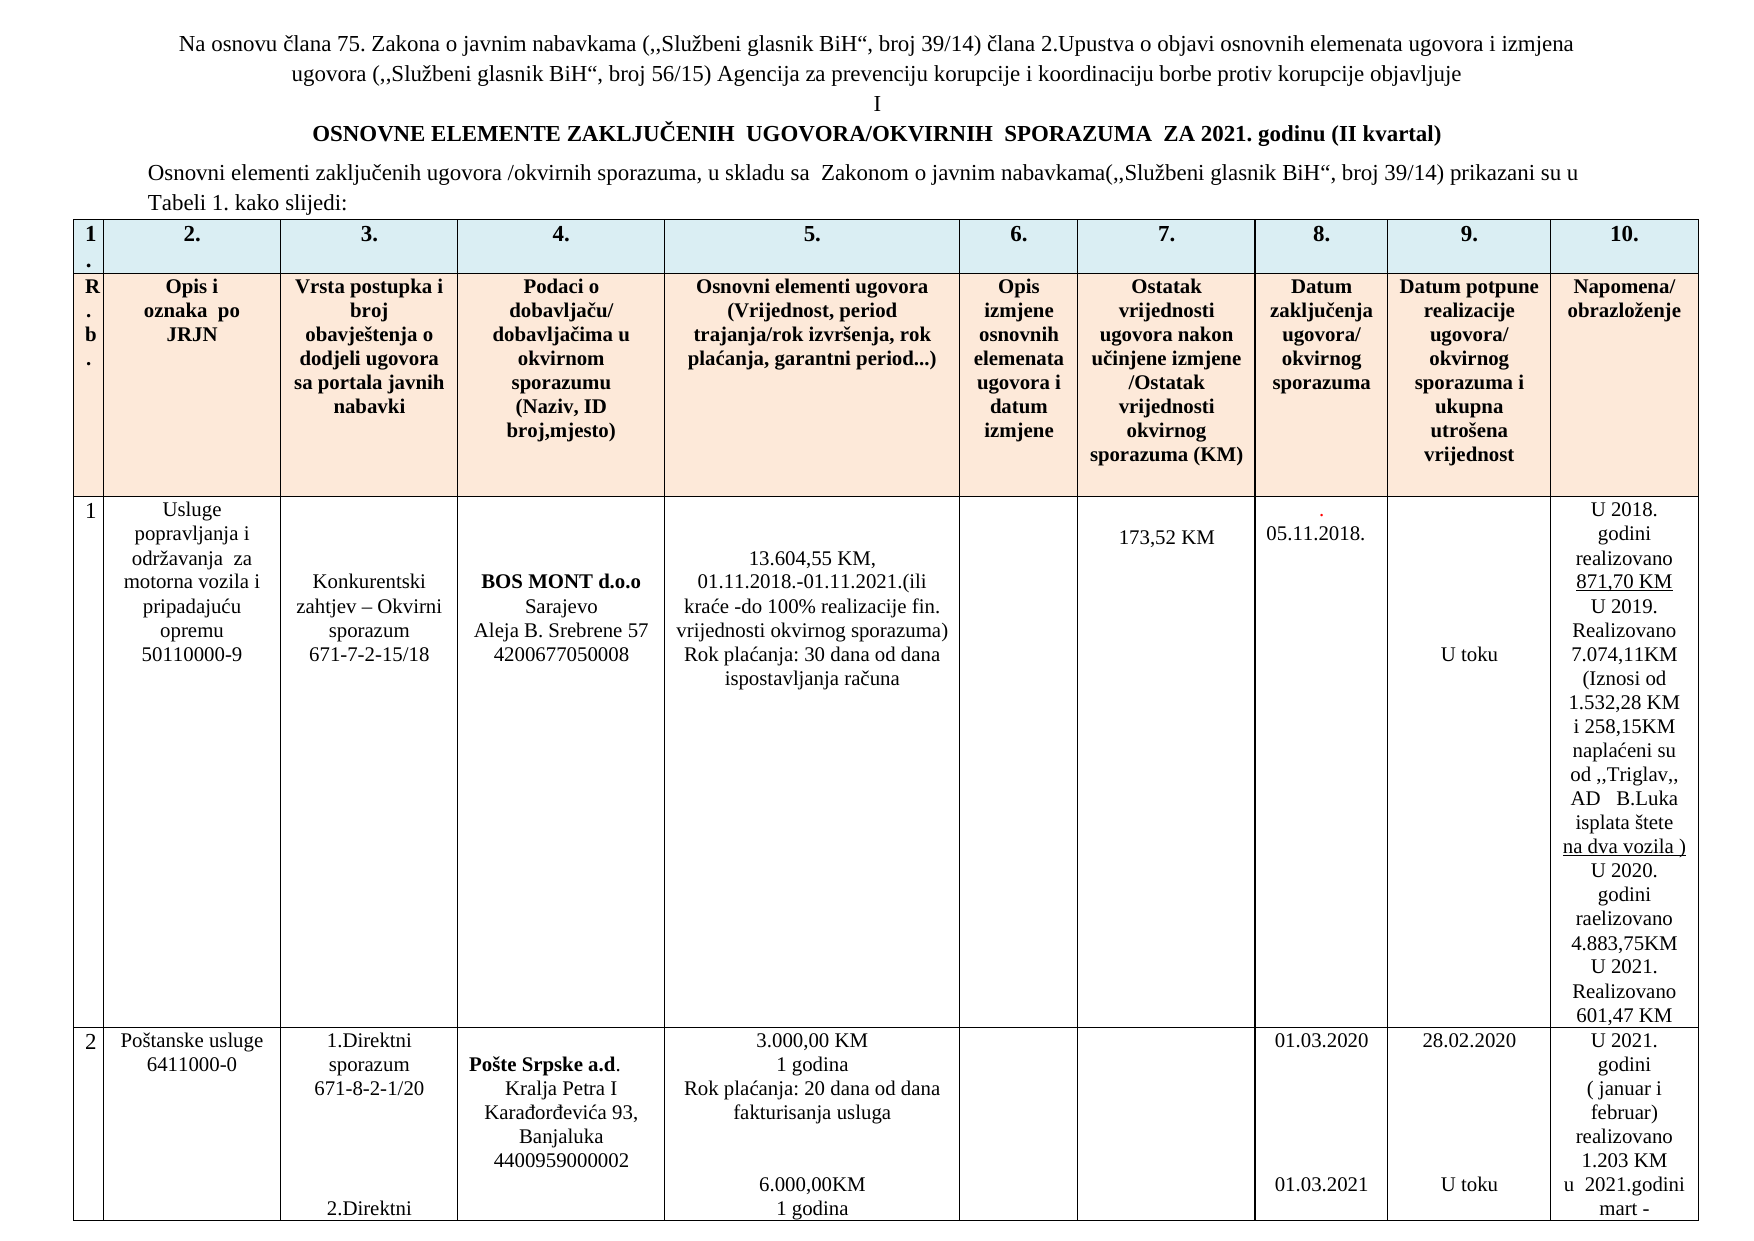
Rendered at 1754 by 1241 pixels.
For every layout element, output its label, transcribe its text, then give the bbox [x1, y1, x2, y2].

table_cell Osnovni elementi ugovora (Vrijednost, period trajanja/rok izvršenja, rok plaćanja, garantni period...) [665, 274, 959, 496]
table_cell U 2018. godini realizovano 871,70 KM U 2019. Realizovano 7.074,11KM (Iznosi od 1.532,28 KM i 258,15KM naplaćeni su od ,,Triglav,, AD B.Luka isplata štete na dva vozila ) U 2020. godini raelizovano 4.883,75KM U 2021. Realizovano 601,47 KM [1551, 497, 1698, 1027]
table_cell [665, 1028, 959, 1220]
table_cell Konkurentski zahtjev – Okvirni sporazum 671-7-2-15/18 [281, 497, 457, 1027]
table_cell 28.02.2020 U toku [1388, 1028, 1550, 1220]
table_cell 2 [74, 1028, 103, 1220]
text Na osnovu člana 75. Zakona o javnim nabavkama (,,Službeni glasnik BiH“, broj 39/14) člana 2.Upustva o objavi osnovnih elemenata ugovora i izmjena ugovora (,,Službeni glasnik BiH“, broj 56/15) Agencija za prevenciju korupcije i koordinaciju borbe protiv korupcije objavljuje [148, 29, 1606, 86]
table_header 9. [1388, 220, 1550, 273]
table_cell [960, 497, 1077, 1027]
table_cell BOS MONT d.o.o Sarajevo Aleja B. Srebrene 57 4200677050008 [458, 497, 664, 1027]
table_header 6. [960, 220, 1077, 273]
table_header 3. [281, 220, 457, 273]
table_cell Usluge popravljanja i održavanja za motorna vozila i pripadajuću opremu 50110000-9 [104, 497, 280, 1027]
text Osnovni elementi zaključenih ugovora /okvirnih sporazuma, u skladu sa Zakonom o javnim nabavkama(,,Službeni glasnik BiH“, broj 39/14) prikazani su u Tabeli 1. kako slijedi: [148, 159, 1606, 215]
table_header 5. [665, 220, 959, 273]
table_cell [960, 1028, 1077, 1220]
table_cell R. b. [74, 274, 103, 496]
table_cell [1551, 1028, 1698, 1220]
text I [148, 90, 1606, 116]
text OSNOVNE ELEMENTE ZAKLJUČENIH UGOVORA/OKVIRNIH SPORAZUMA ZA 2021. godinu (II kvartal) [148, 120, 1606, 147]
table_cell Podaci o dobavljaču/ dobavljačima u okvirnom sporazumu (Naziv, ID broj,mjesto) [458, 274, 664, 496]
table_cell Opis izmjene osnovnih elemenata ugovora i datum izmjene [960, 274, 1077, 496]
table_cell Ostatak vrijednosti ugovora nakon učinjene izmjene /Ostatak vrijednosti okvirnog sporazuma (KM) [1078, 274, 1254, 496]
table_header 10. [1551, 220, 1698, 273]
table_header 1. [74, 220, 103, 273]
table_cell 1 [74, 497, 103, 1027]
table_cell [1078, 1028, 1254, 1220]
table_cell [281, 1028, 457, 1220]
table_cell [458, 1028, 664, 1220]
table_cell Opis i oznaka po JRJN [104, 274, 280, 496]
table_cell Napomena/ obrazloženje [1551, 274, 1698, 496]
table_header 7. [1078, 220, 1254, 273]
table_cell Vrsta postupka i broj obavještenja o dodjeli ugovora sa portala javnih nabavki [281, 274, 457, 496]
table_cell 13.604,55 KM, 01.11.2018.-01.11.2021.(ili kraće -do 100% realizacije fin. vrijednosti okvirnog sporazuma) Rok plaćanja: 30 dana od dana ispostavljanja računa [665, 497, 959, 1027]
table_header 4. [458, 220, 664, 273]
table_header 8. [1256, 220, 1387, 273]
table_cell 173,52 KM [1078, 497, 1254, 1027]
table_cell . 05.11.2018. [1256, 497, 1387, 1027]
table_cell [104, 1028, 280, 1220]
table_cell Datum zaključenja ugovora/ okvirnog sporazuma [1256, 274, 1387, 496]
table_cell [1256, 1028, 1387, 1220]
table_cell U toku [1388, 497, 1550, 1027]
table_cell Datum potpune realizacije ugovora/ okvirnog sporazuma i ukupna utrošena vrijednost [1388, 274, 1550, 496]
table_header 2. [104, 220, 280, 273]
